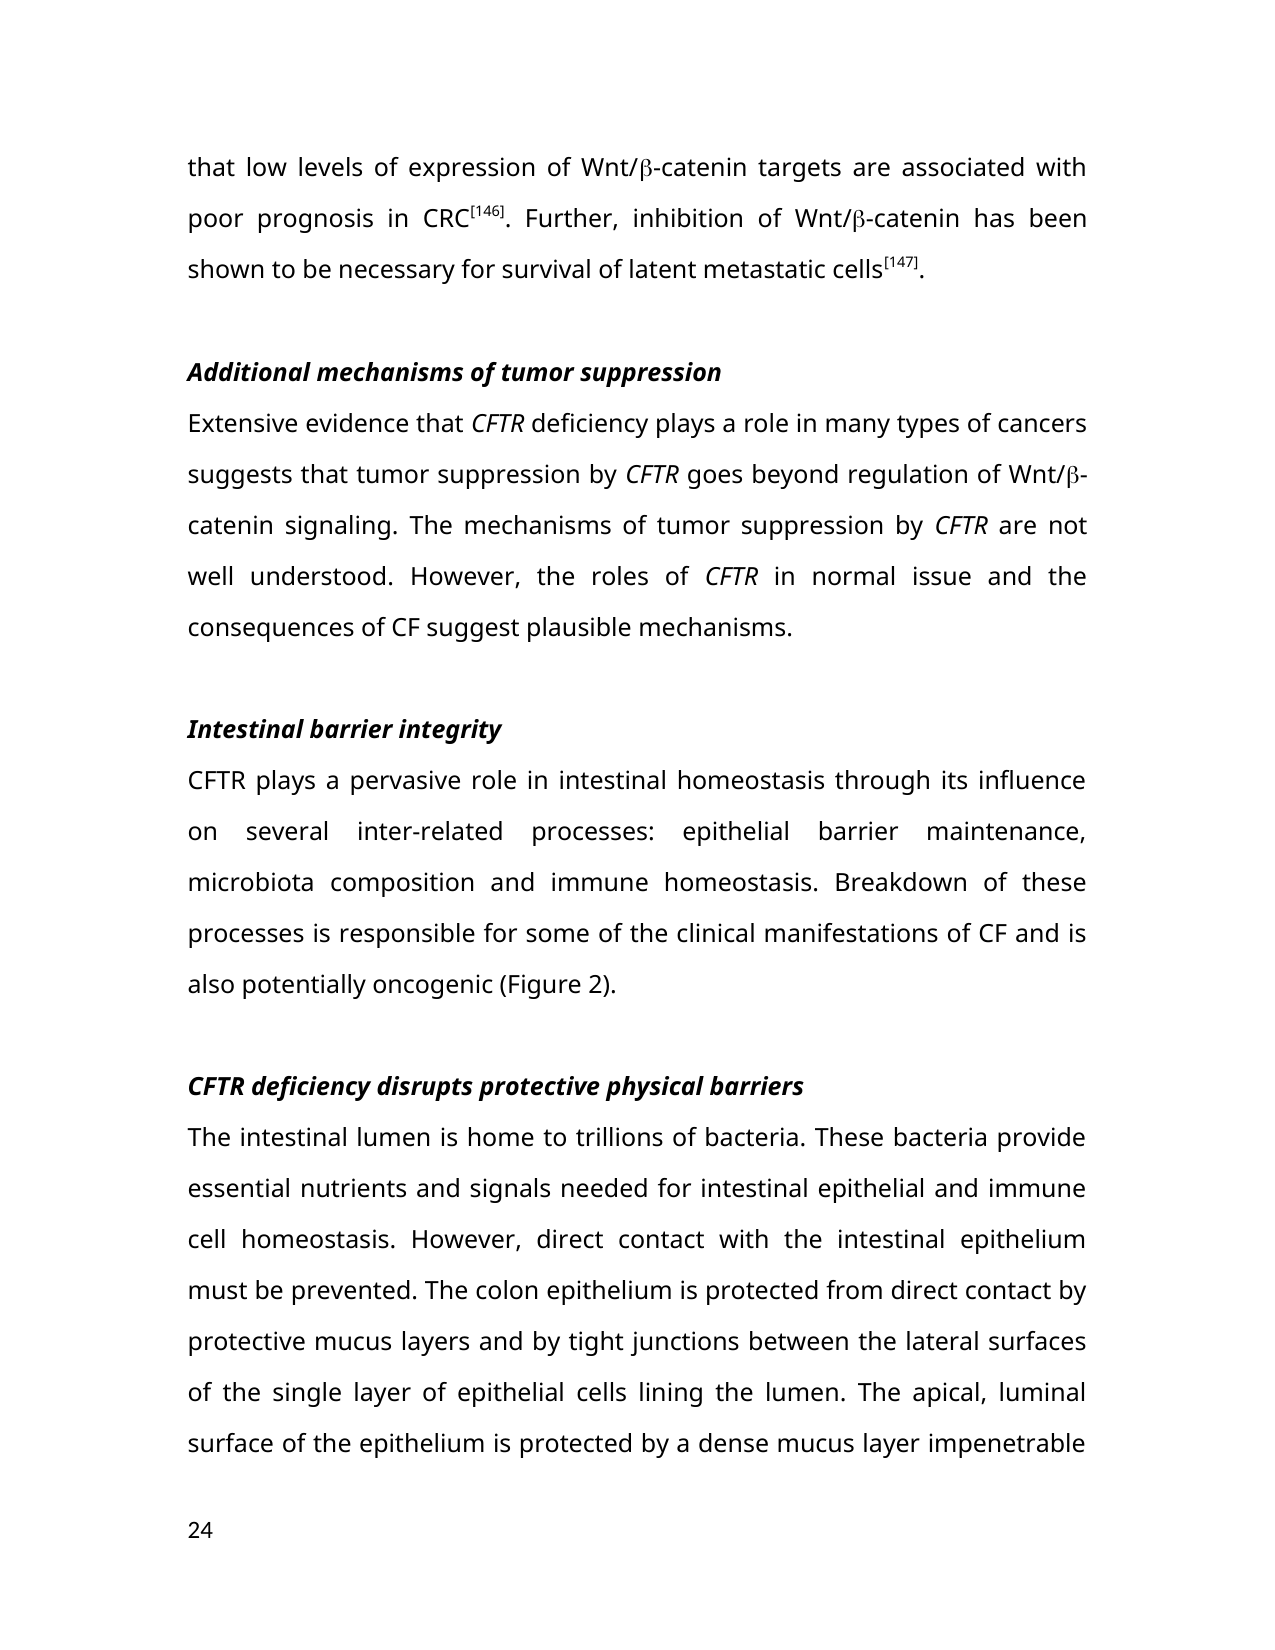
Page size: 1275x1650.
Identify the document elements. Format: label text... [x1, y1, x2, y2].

text CFTR deficiency disrupts protective physical barriers [187, 1069, 1087, 1103]
text Intestinal barrier integrity [187, 711, 1087, 746]
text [187, 150, 1087, 286]
text Additional mechanisms of tumor suppression [187, 354, 1087, 388]
text CFTR plays a pervasive role in intestinal homeostasis through its influence on several inter-related processes: epithelial barrier maintenance, microbiota composition and immune homeostasis. Breakdown of these processes is responsible for some of the clinical manifestations of CF and is also potentially oncogenic (Figure 2). [187, 762, 1087, 1001]
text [187, 1120, 1087, 1460]
text Extensive evidence that CFTR deficiency plays a role in many types of cancers suggests that tumor suppression by CFTR goes beyond regulation of Wnt/-catenin signaling. The mechanisms of tumor suppression by CFTR are not well understood. However, the roles of CFTR in normal issue and the consequences of CF suggest plausible mechanisms. [187, 405, 1087, 643]
